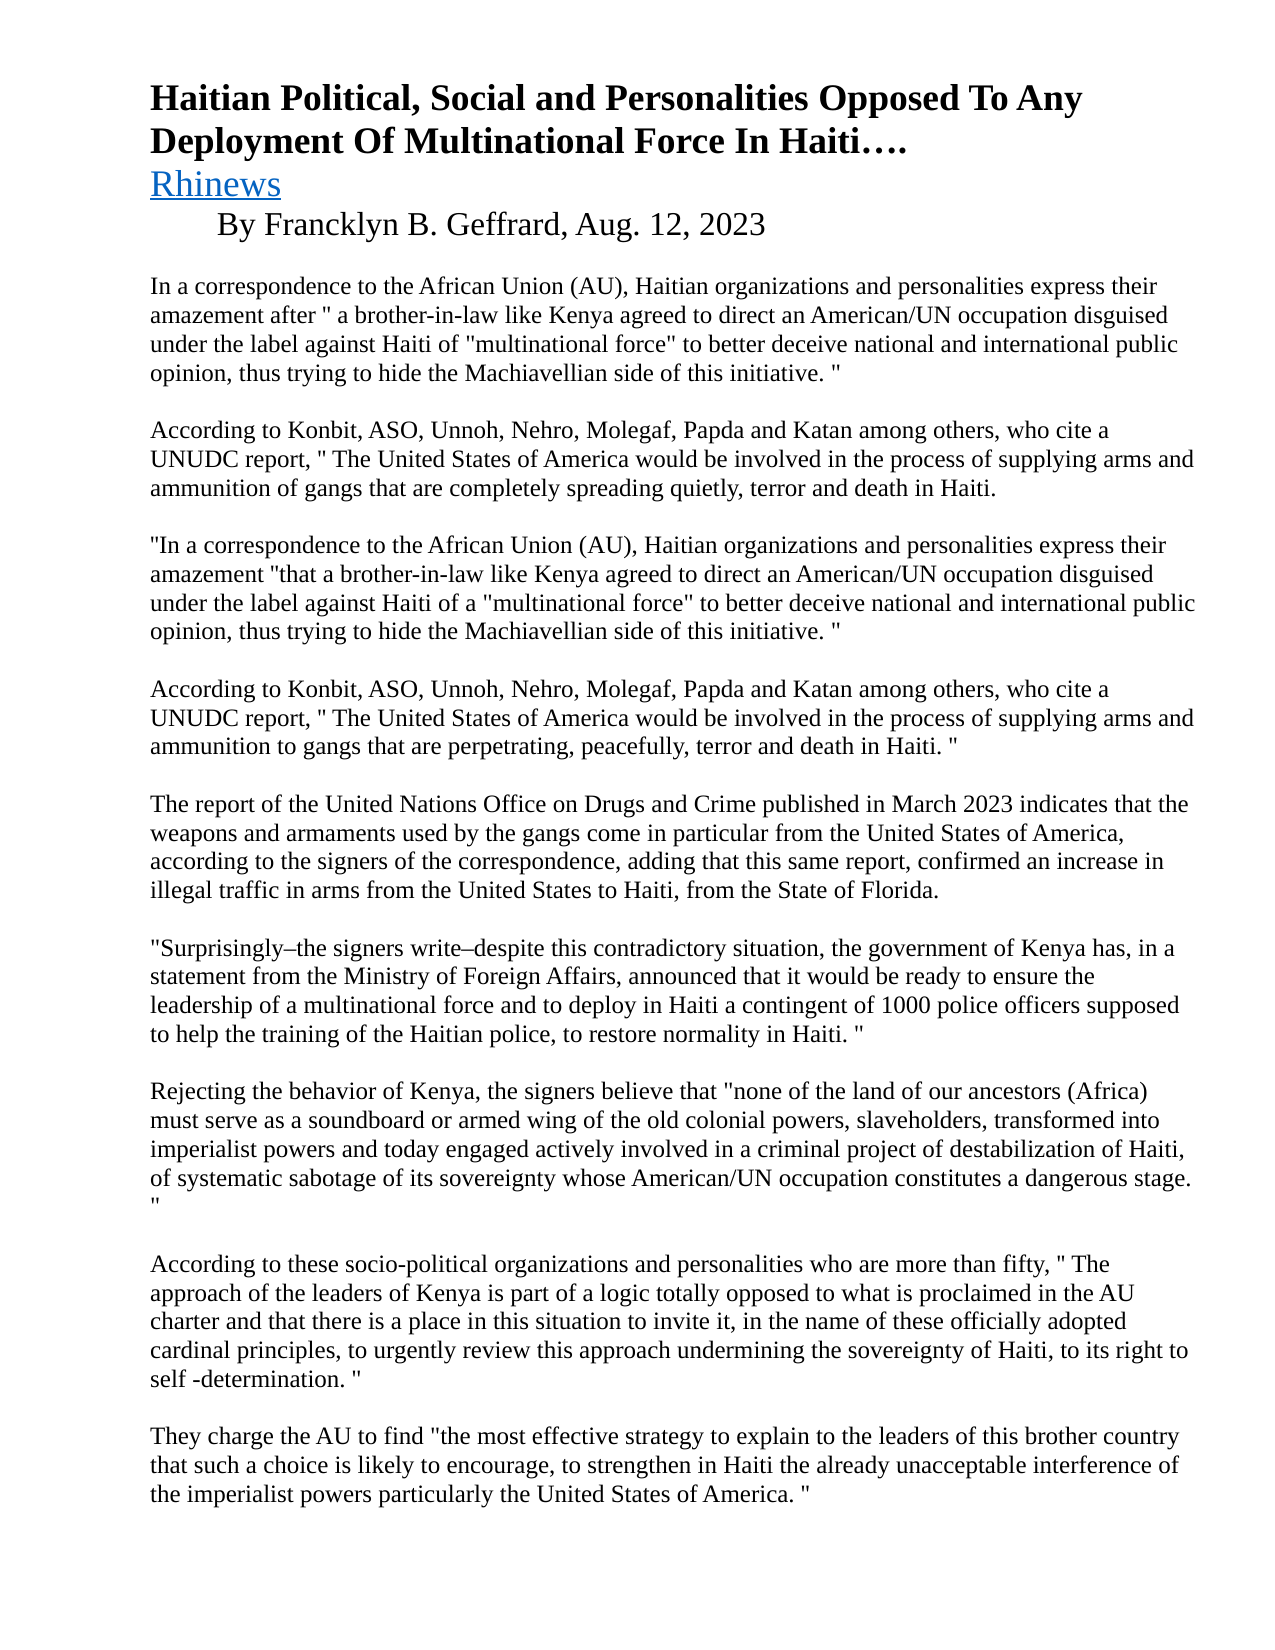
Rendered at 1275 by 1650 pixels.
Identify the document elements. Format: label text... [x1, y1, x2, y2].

text According to these socio-political organizations and personalities who are more than fifty, '' The approach of the leaders of Kenya is part of a logic totally opposed to what is proclaimed in the AU charter and that there is a place in this situation to invite it, in the name of these officially adopted cardinal principles, to urgently review this approach undermining the sovereignty of Haiti, to its right to self -determination. '' [150, 1249, 1200, 1393]
text According to Konbit, ASO, Unnoh, Nehro, Molegaf, Papda and Katan among others, who cite a UNUDC report, '' The United States of America would be involved in the process of supplying arms and ammunition of gangs that are completely spreading quietly, terror and death in Haiti. [150, 415, 1200, 501]
text The report of the United Nations Office on Drugs and Crime published in March 2023 indicates that the weapons and armaments used by the gangs come in particular from the United States of America, according to the signers of the correspondence, adding that this same report, confirmed an increase in illegal traffic in arms from the United States to Haiti, from the State of Florida. [150, 789, 1200, 904]
text "Surprisingly–the signers write–despite this contradictory situation, the government of Kenya has, in a statement from the Ministry of Foreign Affairs, announced that it would be ready to ensure the leadership of a multinational force and to deploy in Haiti a contingent of 1000 police officers supposed to help the training of the Haitian police, to restore normality in Haiti. '' [150, 933, 1200, 1048]
text Rejecting the behavior of Kenya, the signers believe that "none of the land of our ancestors (Africa) must serve as a soundboard or armed wing of the old colonial powers, slaveholders, transformed into imperialist powers and today engaged actively involved in a criminal project of destabilization of Haiti, of systematic sabotage of its sovereignty whose American/UN occupation constitutes a dangerous stage. " [150, 1076, 1200, 1220]
text By Francklyn B. Geffrard, Aug. 12, 2023 [150, 204, 1200, 243]
text According to Konbit, ASO, Unnoh, Nehro, Molegaf, Papda and Katan among others, who cite a UNUDC report, '' The United States of America would be involved in the process of supplying arms and ammunition to gangs that are perpetrating, peacefully, terror and death in Haiti. '' [150, 674, 1200, 760]
text They charge the AU to find "the most effective strategy to explain to the leaders of this brother country that such a choice is likely to encourage, to strengthen in Haiti the already unacceptable interference of the imperialist powers particularly the United States of America. '' [150, 1421, 1200, 1508]
text Rhinews [150, 161, 1200, 204]
text Haitian Political, Social and Personalities Opposed To Any Deployment Of Multinational Force In Haiti…. [150, 75, 1200, 161]
text ''In a correspondence to the African Union (AU), Haitian organizations and personalities express their amazement ''that a brother-in-law like Kenya agreed to direct an American/UN occupation disguised under the label against Haiti of a "multinational force" to better deceive national and international public opinion, thus trying to hide the Machiavellian side of this initiative. " [150, 530, 1200, 645]
text In a correspondence to the African Union (AU), Haitian organizations and personalities express their amazement after '' a brother-in-law like Kenya agreed to direct an American/UN occupation disguised under the label against Haiti of "multinational force" to better deceive national and international public opinion, thus trying to hide the Machiavellian side of this initiative. " [150, 271, 1200, 386]
